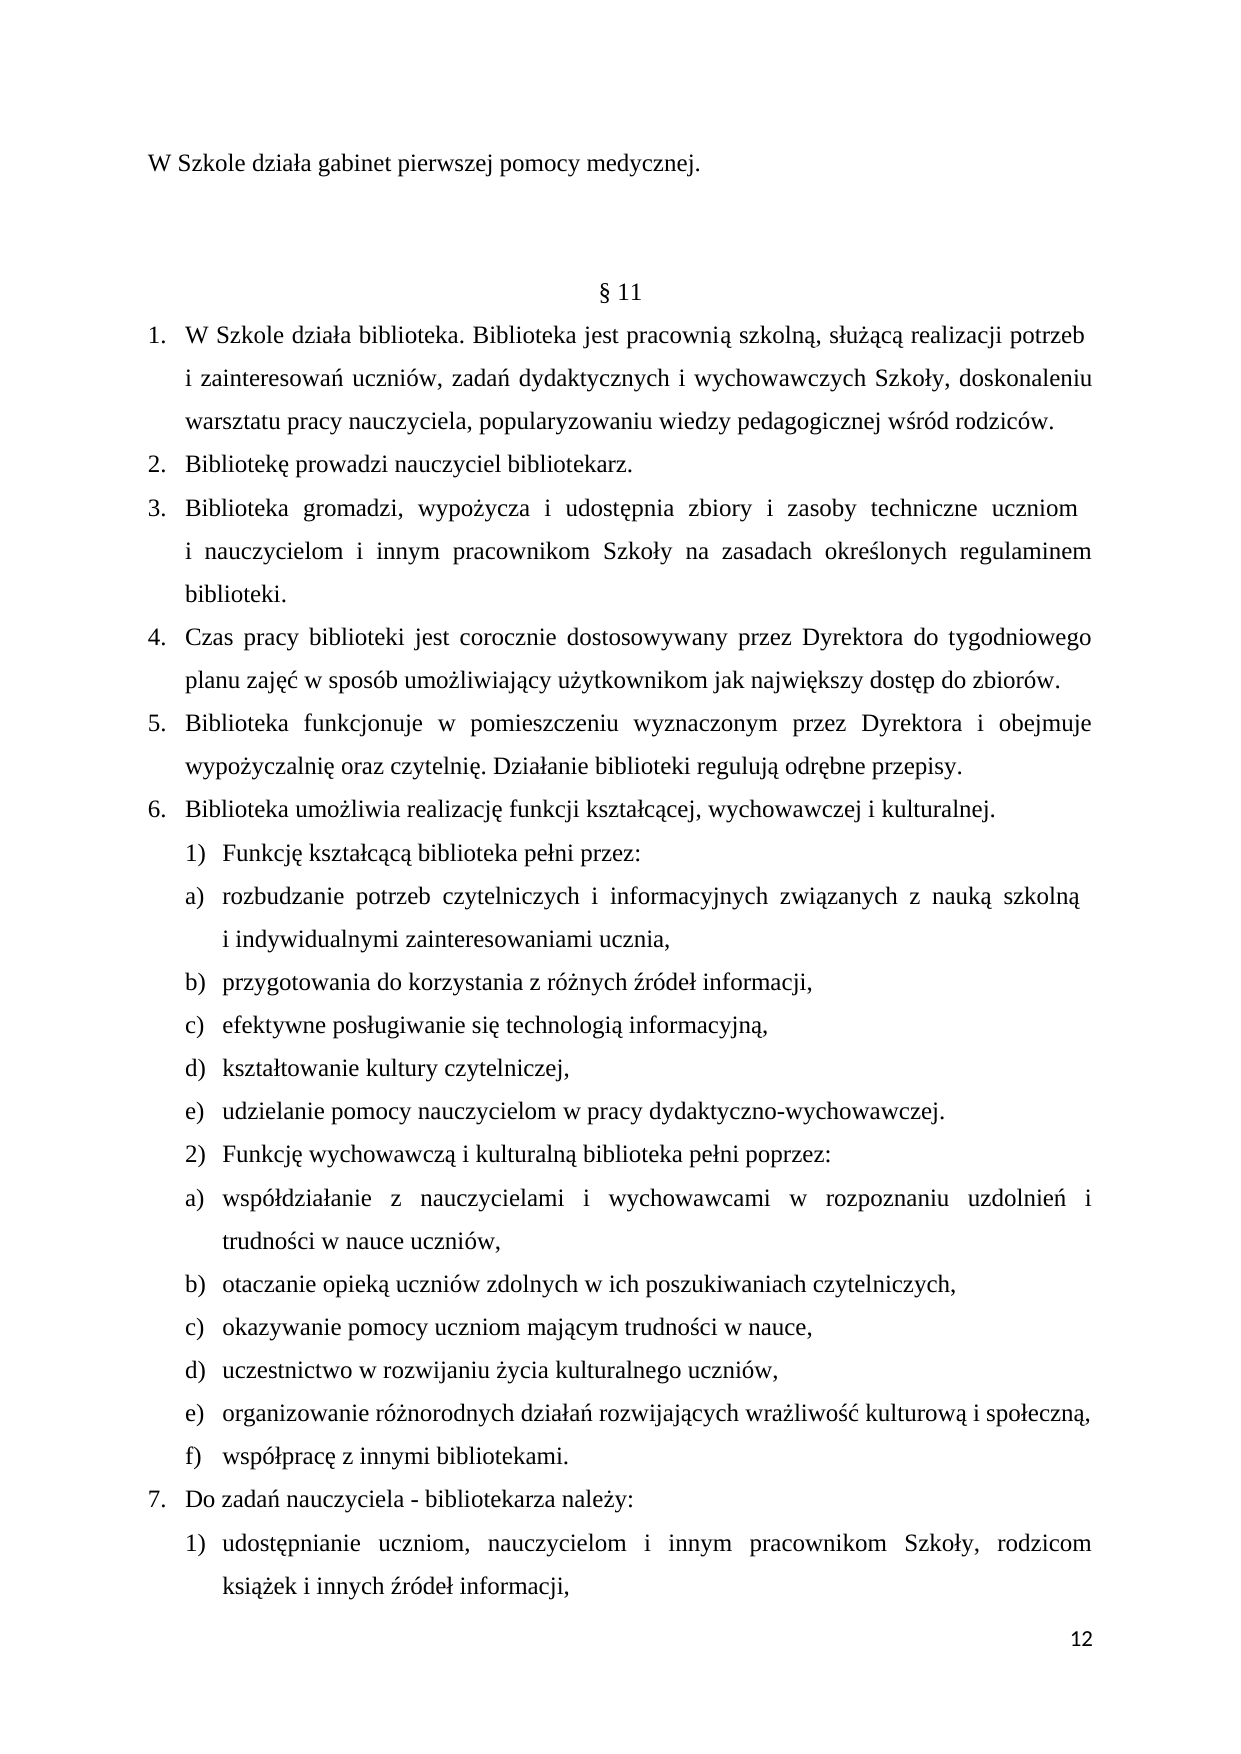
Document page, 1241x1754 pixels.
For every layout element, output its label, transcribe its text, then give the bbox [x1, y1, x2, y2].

list Funkcję kształcącą biblioteka pełni przez: [185, 838, 1093, 866]
list organizowanie różnorodnych działań rozwijających wrażliwość kulturową i społeczną, [185, 1398, 1093, 1427]
list efektywne posługiwanie się technologią informacyjną, [185, 1010, 1093, 1039]
list współpracę z innymi bibliotekami. [185, 1441, 1093, 1470]
list udzielanie pomocy nauczycielom w pracy dydaktyczno-wychowawczej. [185, 1096, 1093, 1125]
list kształtowanie kultury czytelniczej, [185, 1053, 1093, 1082]
list współdziałanie z nauczycielami i wychowawcami w rozpoznaniu uzdolnień i trudności w nauce uczniów, [185, 1183, 1093, 1254]
list Bibliotekę prowadzi nauczyciel bibliotekarz. [148, 449, 1093, 478]
list Czas pracy biblioteki jest corocznie dostosowywany przez Dyrektora do tygodniowego planu zajęć w sposób umożliwiający użytkownikom jak największy dostęp do zbiorów. [148, 622, 1093, 694]
list okazywanie pomocy uczniom mającym trudności w nauce, [185, 1312, 1093, 1341]
list Biblioteka gromadzi, wypożycza i udostępnia zbiory i zasoby techniczne uczniom i nauczycielom i innym pracownikom Szkoły na zasadach określonych regulaminem biblioteki. [148, 493, 1093, 608]
list otaczanie opieką uczniów zdolnych w ich poszukiwaniach czytelniczych, [185, 1269, 1093, 1298]
list Do zadań nauczyciela - bibliotekarza należy: [148, 1484, 1093, 1513]
list Funkcję wychowawczą i kulturalną biblioteka pełni poprzez: [185, 1139, 1093, 1168]
text W Szkole działa gabinet pierwszej pomocy medycznej. [148, 148, 1093, 176]
list W Szkole działa biblioteka. Biblioteka jest pracownią szkolną, służącą realizacji potrzeb i zainteresowań uczniów, zadań dydaktycznych i wychowawczych Szkoły, doskonaleniu warsztatu pracy nauczyciela, popularyzowaniu wiedzy pedagogicznej wśród rodziców. [148, 320, 1093, 435]
list rozbudzanie potrzeb czytelniczych i informacyjnych związanych z nauką szkolną i indywidualnymi zainteresowaniami ucznia, [185, 881, 1093, 953]
list uczestnictwo w rozwijaniu życia kulturalnego uczniów, [185, 1355, 1093, 1384]
list przygotowania do korzystania z różnych źródeł informacji, [185, 967, 1093, 996]
list Biblioteka funkcjonuje w pomieszczeniu wyznaczonym przez Dyrektora i obejmuje wypożyczalnię oraz czytelnię. Działanie biblioteki regulują odrębne przepisy. [148, 708, 1093, 780]
list udostępnianie uczniom, nauczycielom i innym pracownikom Szkoły, rodzicom książek i innych źródeł informacji, [185, 1528, 1093, 1599]
list Biblioteka umożliwia realizację funkcji kształcącej, wychowawczej i kulturalnej. [148, 794, 1093, 823]
text § 11 [148, 277, 1093, 306]
